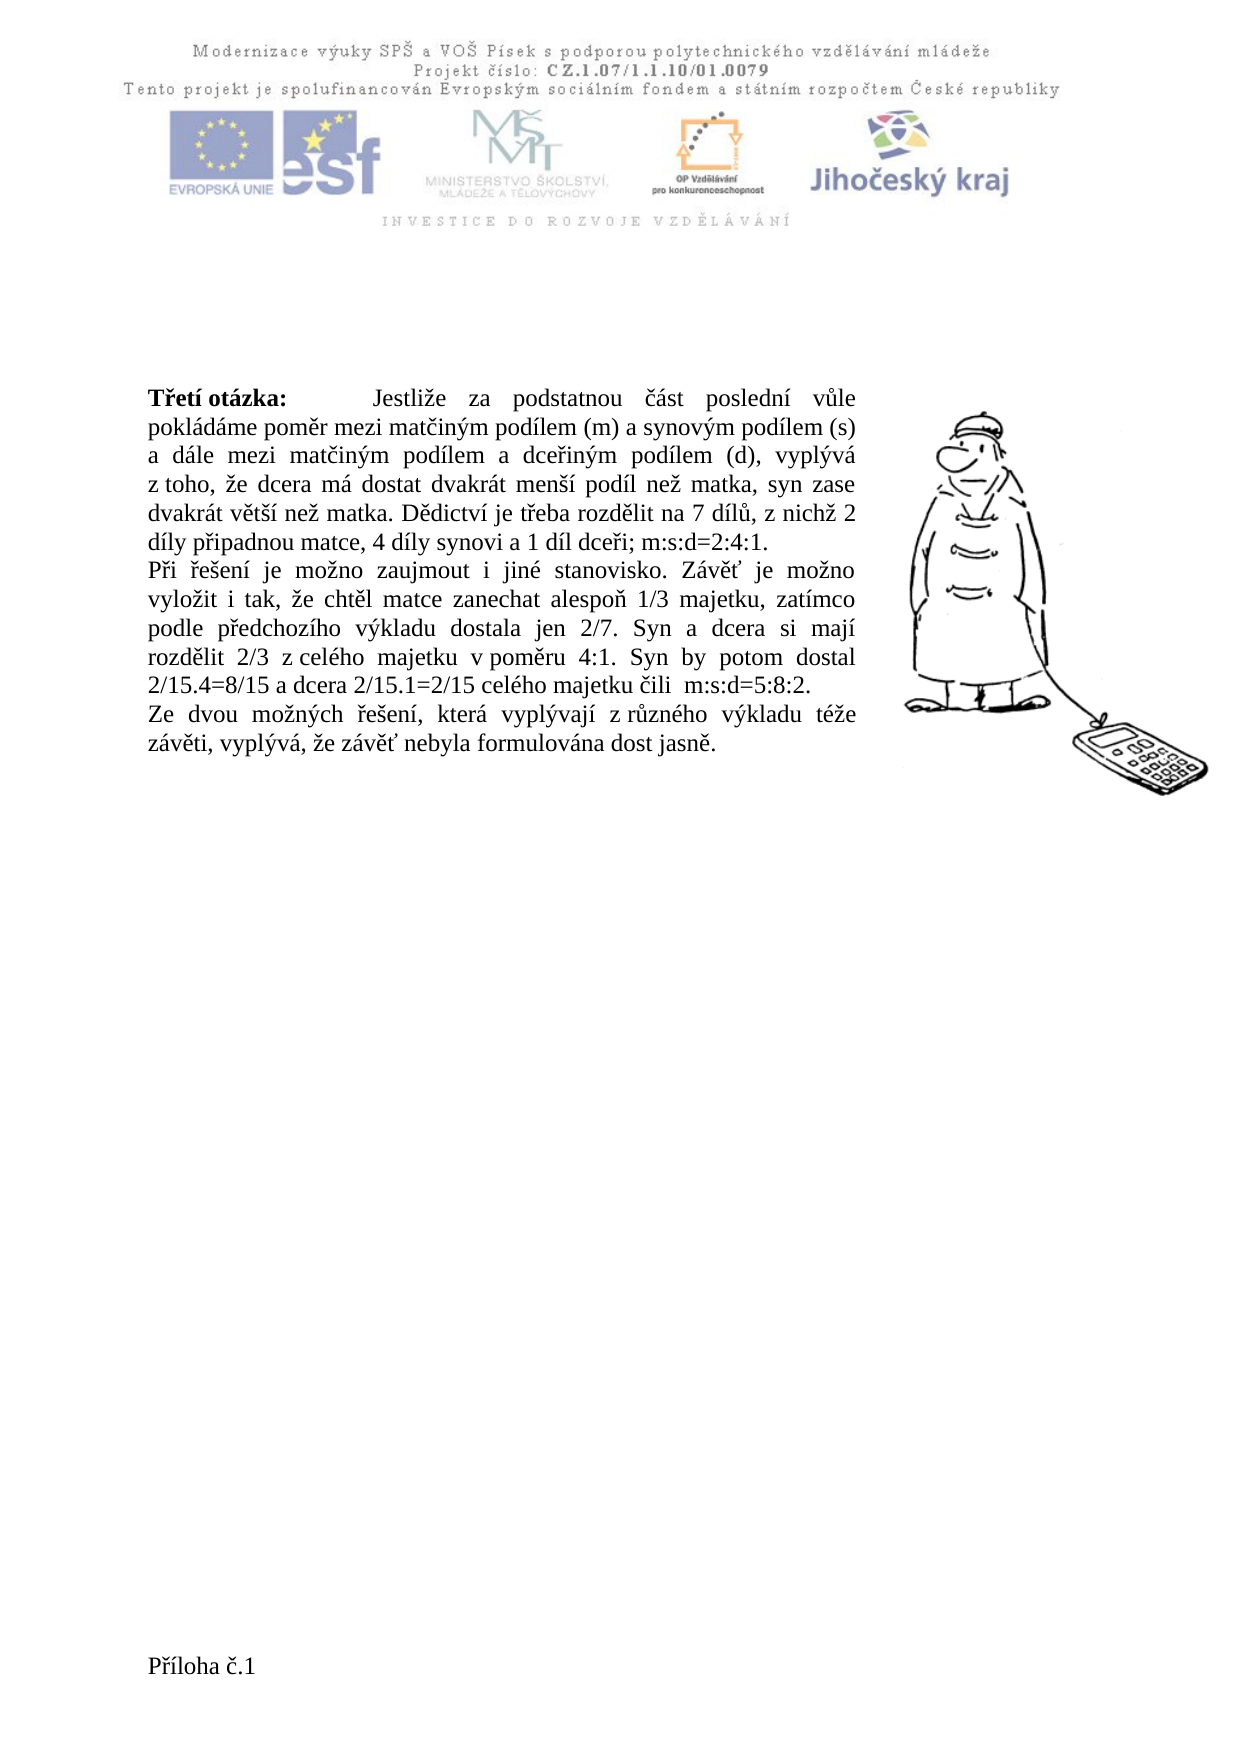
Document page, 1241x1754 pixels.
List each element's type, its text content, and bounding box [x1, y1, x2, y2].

text Ze dvou možných řešení, která vyplývají z různého výkladu téže závěti, vyplývá, že závěť nebyla formulována dost jasně. [148, 699, 875, 757]
text Při řešení je možno zaujmout i jiné stanovisko. Závěť je možno vyložit i tak, že chtěl matce zanechat alespoň 1/3 majetku, zatímco podle předchozího výkladu dostala jen 2/7. Syn a dcera si mají rozdělit 2/3 z celého majetku v poměru 4:1. Syn by potom dostal 2/15.4=8/15 a dcera 2/15.1=2/15 celého majetku čili m:s:d=5:8:2. [148, 555, 875, 699]
picture [875, 363, 1236, 811]
text Třetí otázka: Jestliže za podstatnou část poslední vůle pokládáme poměr mezi matčiným podílem (m) a synovým podílem (s) a dále mezi matčiným podílem a dceřiným podílem (d), vyplývá z toho, že dcera má dostat dvakrát menší podíl než matka, syn zase dvakrát větší než matka. Dědictví je třeba rozdělit na 7 dílů, z nichž 2 díly připadnou matce, 4 díly synovi a 1 díl dceři; m:s:d=2:4:1. [148, 383, 875, 555]
picture [98, 28, 1079, 239]
